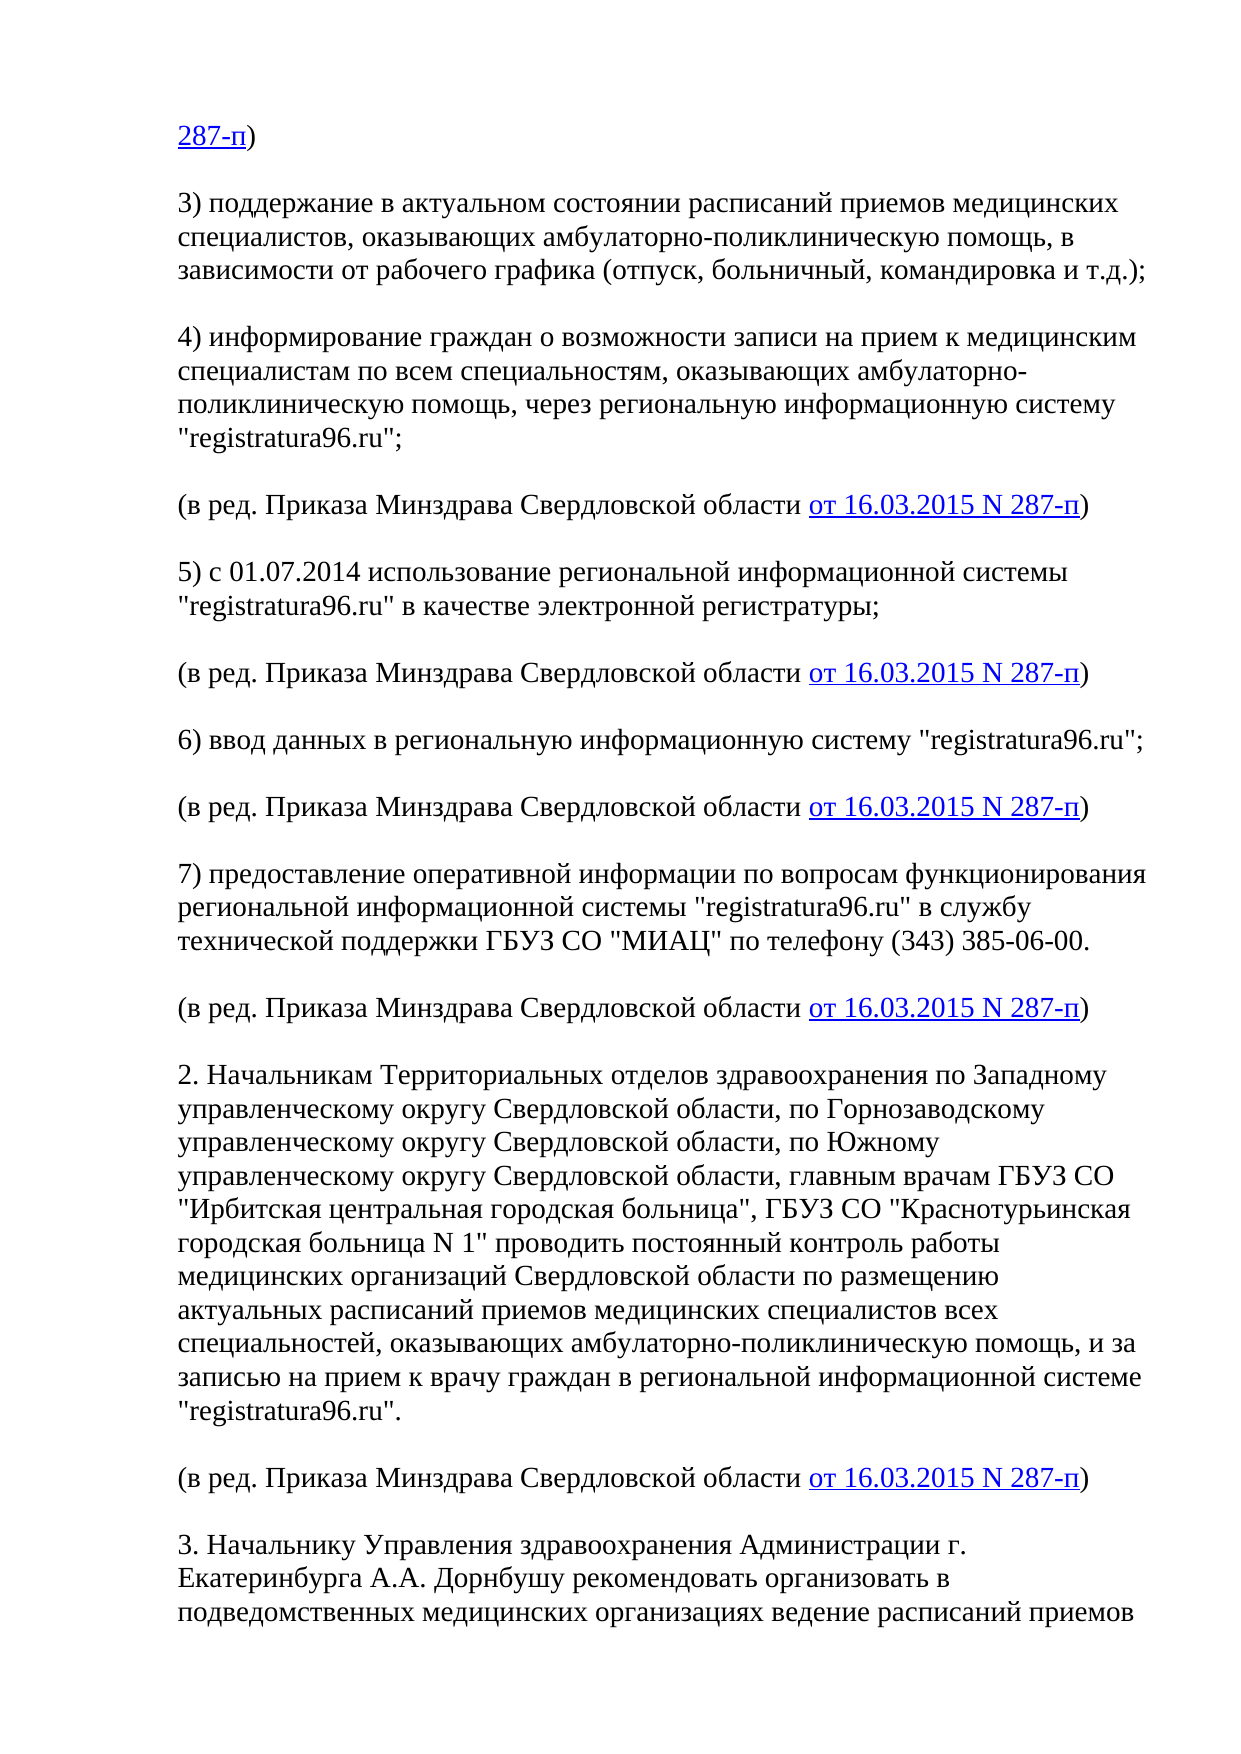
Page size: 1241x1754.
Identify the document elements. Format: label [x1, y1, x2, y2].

text [177, 118, 1152, 1627]
